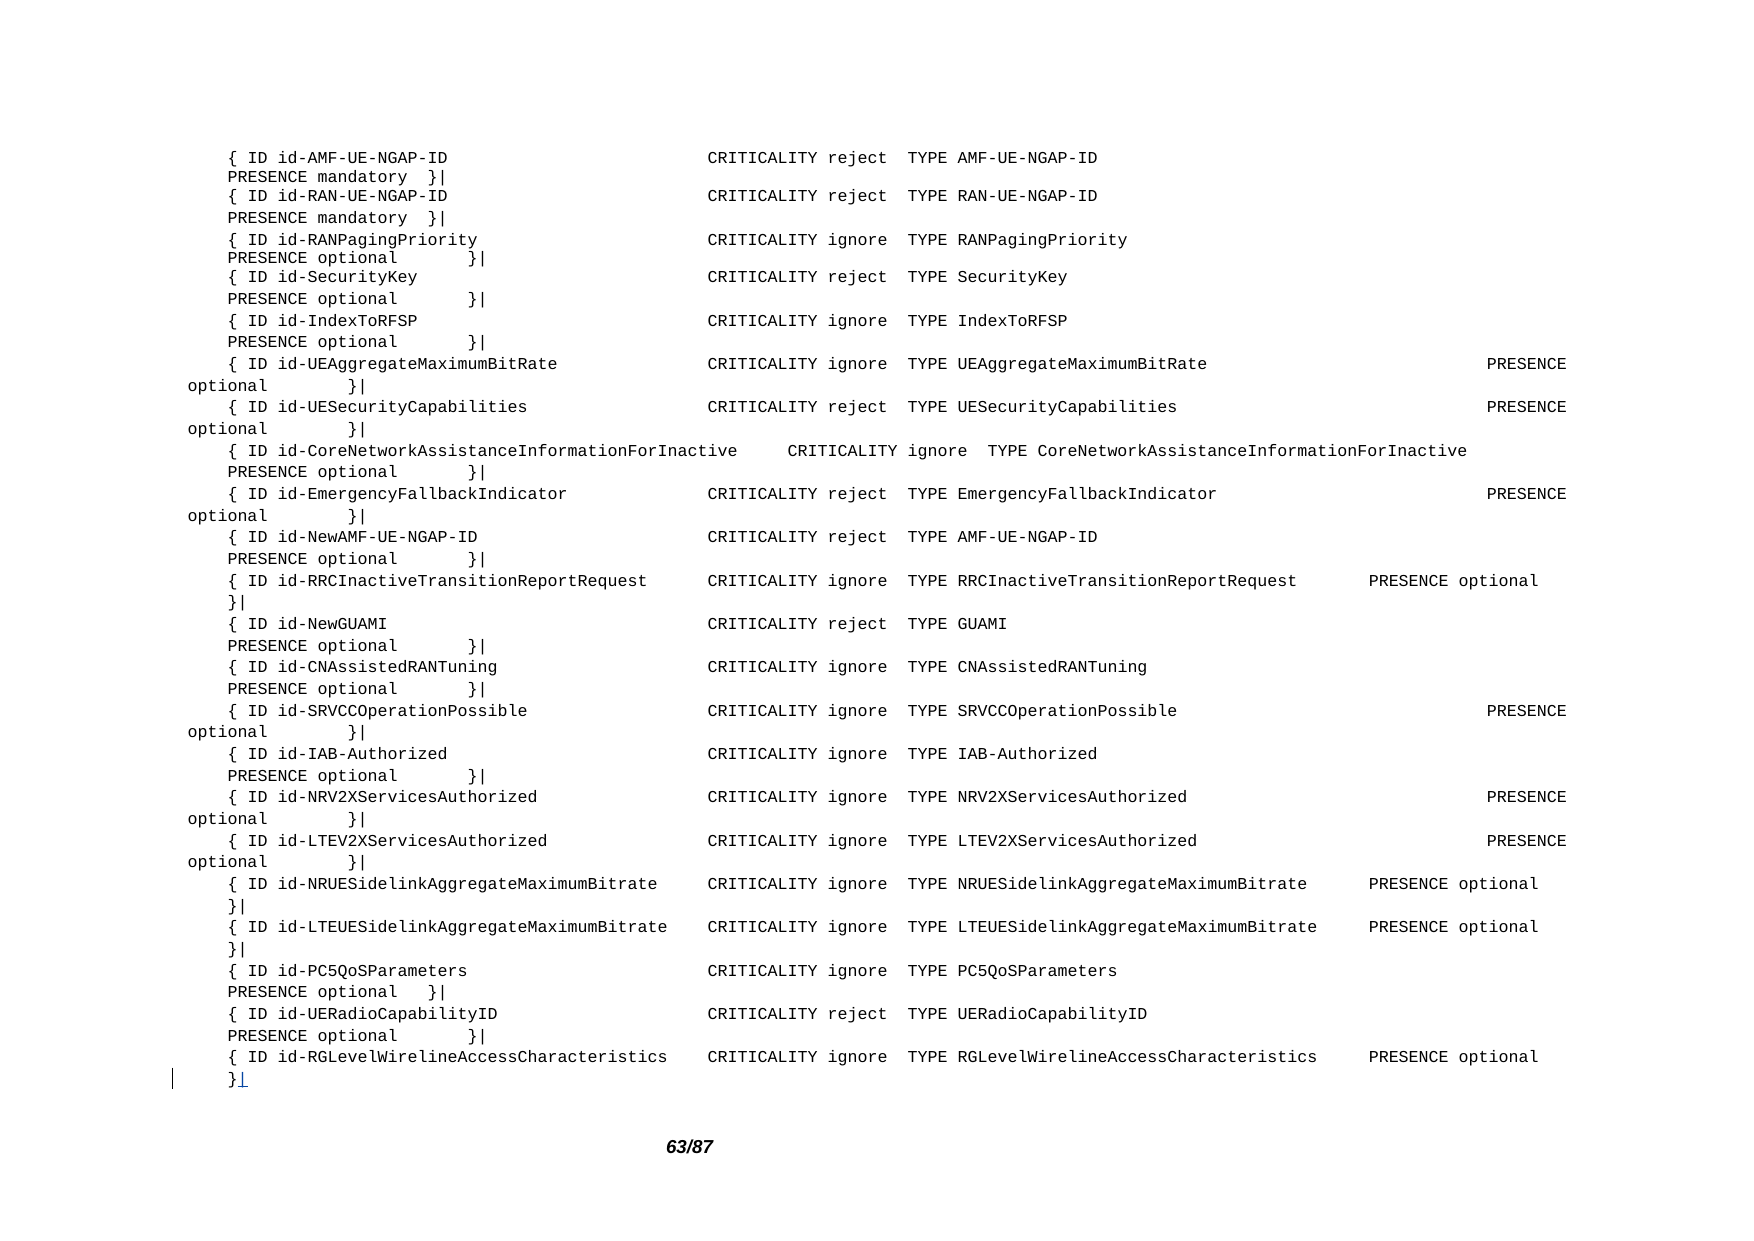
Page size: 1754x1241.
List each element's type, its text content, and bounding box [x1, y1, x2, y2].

text { ID id-LTEUESidelinkAggregateMaximumBitrate CRITICALITY ignore TYPE LTEUESidelinkAggregateMaximumBitrate PRESENCE optional }| [187, 919, 1567, 959]
text { ID id-CNAssistedRANTuning CRITICALITY ignore TYPE CNAssistedRANTuning PRESENCE optional }| [187, 659, 1567, 699]
text { ID id-RAN-UE-NGAP-ID CRITICALITY reject TYPE RAN-UE-NGAP-ID PRESENCE mandatory }| [187, 188, 1567, 228]
text { ID id-NRUESidelinkAggregateMaximumBitrate CRITICALITY ignore TYPE NRUESidelinkAggregateMaximumBitrate PRESENCE optional }| [187, 875, 1567, 916]
text { ID id-RANPagingPriority CRITICALITY ignore TYPE RANPagingPriority PRESENCE optional }| [187, 231, 1567, 269]
text { ID id-NewGUAMI CRITICALITY reject TYPE GUAMI PRESENCE optional }| [187, 615, 1567, 656]
text { ID id-UERadioCapabilityID CRITICALITY reject TYPE UERadioCapabilityID PRESENCE optional }| [187, 1005, 1567, 1046]
text { ID id-LTEV2XServicesAuthorized CRITICALITY ignore TYPE LTEV2XServicesAuthorized PRESENCE optional }| [187, 832, 1567, 873]
text { ID id-PC5QoSParameters CRITICALITY ignore TYPE PC5QoSParameters PRESENCE optional }| [187, 962, 1567, 1003]
text { ID id-NRV2XServicesAuthorized CRITICALITY ignore TYPE NRV2XServicesAuthorized PRESENCE optional }| [187, 789, 1567, 829]
text { ID id-RRCInactiveTransitionReportRequest CRITICALITY ignore TYPE RRCInactiveTransitionReportRequest PRESENCE optional }| [187, 572, 1567, 613]
text { ID id-RGLevelWirelineAccessCharacteristics CRITICALITY ignore TYPE RGLevelWirelineAccessCharacteristics PRESENCE optional } [187, 1049, 1567, 1089]
text { ID id-UEAggregateMaximumBitRate CRITICALITY ignore TYPE UEAggregateMaximumBitRate PRESENCE optional }| [187, 355, 1567, 396]
text { ID id-SecurityKey CRITICALITY reject TYPE SecurityKey PRESENCE optional }| [187, 269, 1567, 309]
text { ID id-AMF-UE-NGAP-ID CRITICALITY reject TYPE AMF-UE-NGAP-ID PRESENCE mandatory }| [187, 150, 1567, 188]
text { ID id-UESecurityCapabilities CRITICALITY reject TYPE UESecurityCapabilities PRESENCE optional }| [187, 399, 1567, 439]
text { ID id-SRVCCOperationPossible CRITICALITY ignore TYPE SRVCCOperationPossible PRESENCE optional }| [187, 702, 1567, 743]
text { ID id-IAB-Authorized CRITICALITY ignore TYPE IAB-Authorized PRESENCE optional }| [187, 745, 1567, 786]
text { ID id-CoreNetworkAssistanceInformationForInactive CRITICALITY ignore TYPE CoreNetworkAssistanceInformationForInactive PRESENCE optional }| [187, 442, 1567, 483]
text { ID id-IndexToRFSP CRITICALITY ignore TYPE IndexToRFSP PRESENCE optional }| [187, 312, 1567, 353]
text { ID id-EmergencyFallbackIndicator CRITICALITY reject TYPE EmergencyFallbackIndicator PRESENCE optional }| [187, 485, 1567, 526]
text { ID id-NewAMF-UE-NGAP-ID CRITICALITY reject TYPE AMF-UE-NGAP-ID PRESENCE optional }| [187, 529, 1567, 569]
